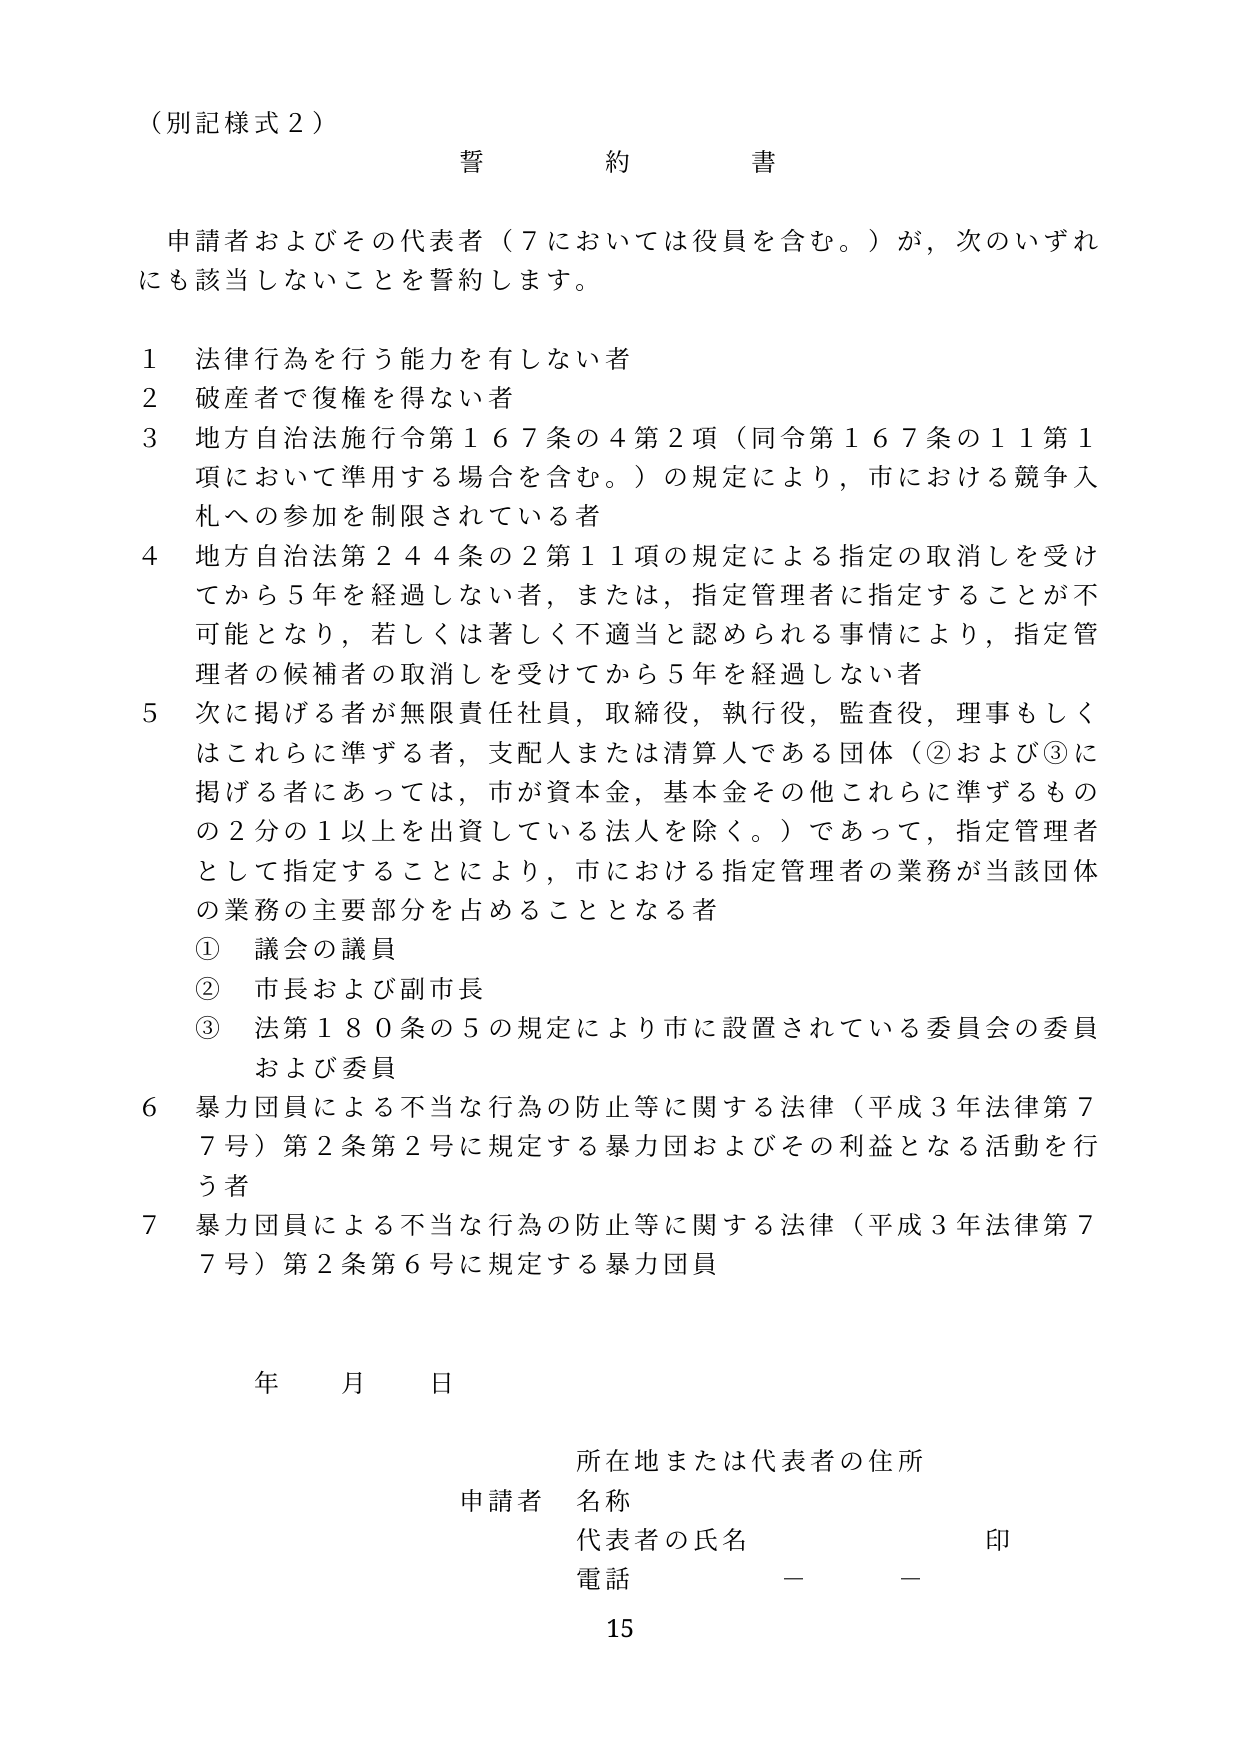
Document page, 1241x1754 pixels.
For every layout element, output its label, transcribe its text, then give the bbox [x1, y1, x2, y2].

text １ 法律行為を行う能力を有しない者 [137, 338, 1103, 377]
text 所在地または代表者の住所 [431, 1440, 1103, 1480]
text 代表者の氏名 印 [431, 1519, 1103, 1558]
text ２ 破産者で復権を得ない者 [137, 377, 1103, 417]
text ７ 暴力団員による不当な行為の防止等に関する法律（平成３年法律第７７号）第２条第６号に規定する暴力団員 [137, 1204, 1103, 1283]
text ６ 暴力団員による不当な行為の防止等に関する法律（平成３年法律第７７号）第２条第２号に規定する暴力団およびその利益となる活動を行う者 [137, 1086, 1103, 1204]
text ４ 地方自治法第２４４条の２第１１項の規定による指定の取消しを受けてから５年を経過しない者，または，指定管理者に指定することが不可能となり，若しくは著しく不適当と認められる事情により，指定管理者の候補者の取消しを受けてから５年を経過しない者 [137, 535, 1103, 692]
text ① 議会の議員 [137, 928, 1103, 968]
text ５ 次に掲げる者が無限責任社員，取締役，執行役，監査役，理事もしくはこれらに準ずる者，支配人または清算人である団体（②および③に掲げる者にあっては，市が資本金，基本金その他これらに準ずるものの２分の１以上を出資している法人を除く。）であって，指定管理者として指定することにより，市における指定管理者の業務が当該団体の業務の主要部分を占めることとなる者 [137, 692, 1103, 928]
text （別記様式２） [137, 102, 1103, 141]
text 申請者およびその代表者（７においては役員を含む。）が，次のいずれにも該当しないことを誓約します。 [137, 220, 1103, 298]
text ② 市長および副市長 [137, 968, 1103, 1007]
text ③ 法第１８０条の５の規定により市に設置されている委員会の委員および委員 [137, 1007, 1103, 1086]
text ３ 地方自治法施行令第１６７条の４第２項（同令第１６７条の１１第１項において準用する場合を含む。）の規定により，市における競争入札への参加を制限されている者 [137, 417, 1103, 535]
text 電話 － － [431, 1558, 1103, 1598]
text 申請者 名称 [431, 1480, 1103, 1519]
text 誓 約 書 [137, 141, 1103, 180]
text 年 月 日 [137, 1362, 1103, 1401]
